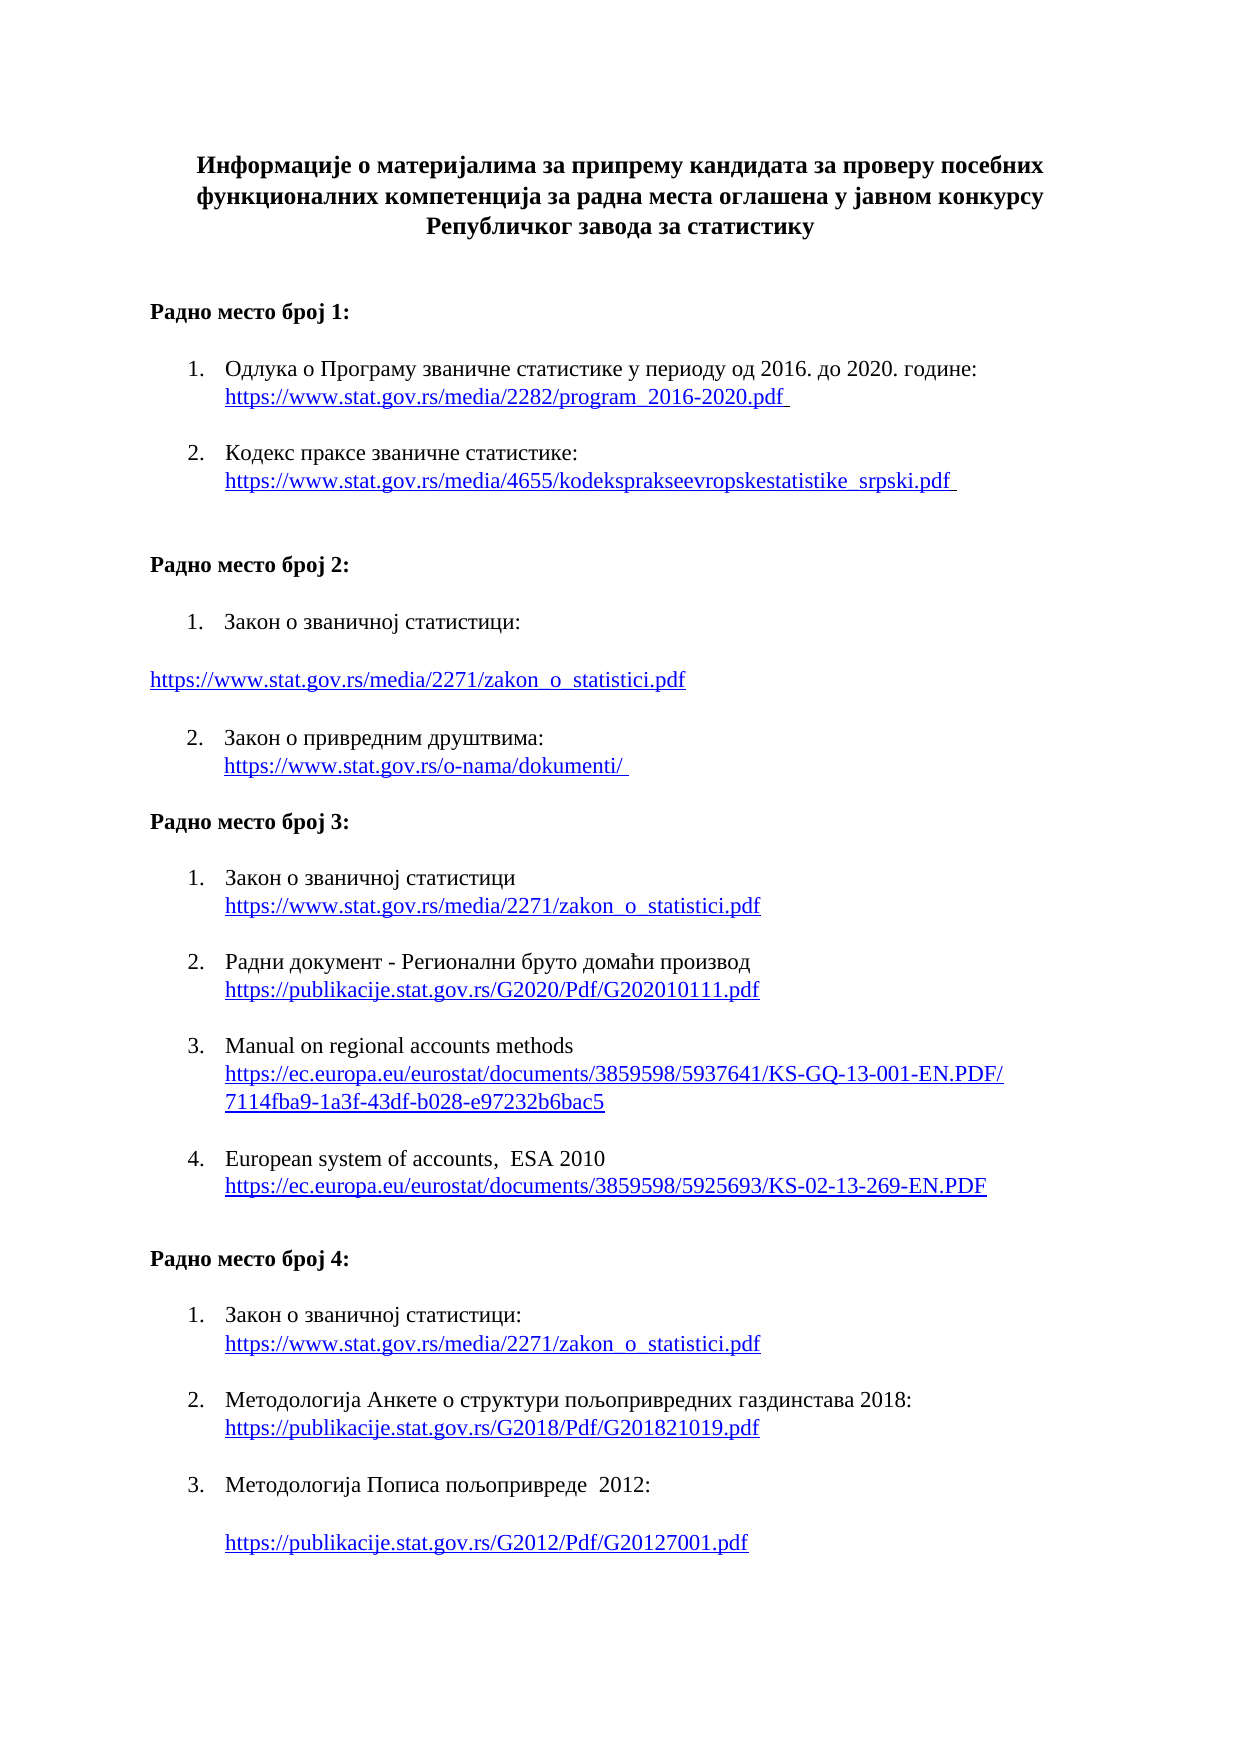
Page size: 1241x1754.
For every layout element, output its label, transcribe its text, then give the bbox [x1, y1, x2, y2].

list https://www.stat.gov.rs/media/4655/kodeksprakseevropskestatistike_srpski.pdf [225, 467, 1090, 493]
list Закон о привредним друштвима: [186, 724, 1090, 750]
text https://www.stat.gov.rs/media/2271/zakon_o_statistici.pdf [225, 1330, 1090, 1356]
list https://www.stat.gov.rs/media/2271/zakon_o_statistici.pdf [225, 892, 1090, 919]
text https://publikacije.stat.gov.rs/G2018/Pdf/G201821019.pdf [225, 1414, 1090, 1440]
text Радно место број 2: [150, 552, 1090, 578]
list https://ec.europa.eu/eurostat/documents/3859598/5937641/KS-GQ-13-001-EN.PDF/7114fba9-1a3f-43df-b028-e97232b6bac5 [225, 1060, 1090, 1115]
list Радни документ - Регионални бруто домаћи производ [187, 948, 1090, 974]
list https://ec.europa.eu/eurostat/documents/3859598/5925693/KS-02-13-269-EN.PDF [225, 1173, 1090, 1199]
list Методологија Пописа пољопривреде 2012: [187, 1471, 1090, 1498]
list Одлука о Програму званичне статистике у периоду од 2016. до 2020. године: [187, 355, 1090, 381]
list https://publikacije.stat.gov.rs/G2012/Pdf/G20127001.pdf [225, 1529, 1090, 1556]
list https://www.stat.gov.rs/media/2282/program_2016-2020.pdf [225, 383, 1090, 409]
list Закон о званичној статистици: [187, 1302, 1090, 1328]
text Информације о материјалима за припрему кандидата за проверу посебних функционалних компетенција за радна места оглашена у јавном конкурсу Републичког завода за статистику [150, 150, 1090, 240]
text https://www.stat.gov.rs/o-nama/dokumenti/ [224, 752, 1090, 778]
list Закон о званичној статистици: [186, 608, 1090, 634]
list Manual on regional accounts methods [187, 1032, 1090, 1058]
text Радно место број 4: [150, 1245, 1090, 1272]
list Методологија Анкете о структури пољопривредних газдинстава 2018: [187, 1386, 1090, 1412]
list Кодекс праксе званичне статистике: [187, 439, 1090, 465]
list Закон о званичној статистици [187, 864, 1090, 891]
text Радно место број 3: [150, 808, 1090, 834]
text Радно место број 1: [150, 298, 1090, 325]
text https://www.stat.gov.rs/media/2271/zakon_o_statistici.pdf [150, 666, 1090, 692]
list European system of accounts, ESA 2010 [187, 1145, 1090, 1171]
list https://publikacije.stat.gov.rs/G2020/Pdf/G202010111.pdf [225, 976, 1090, 1002]
